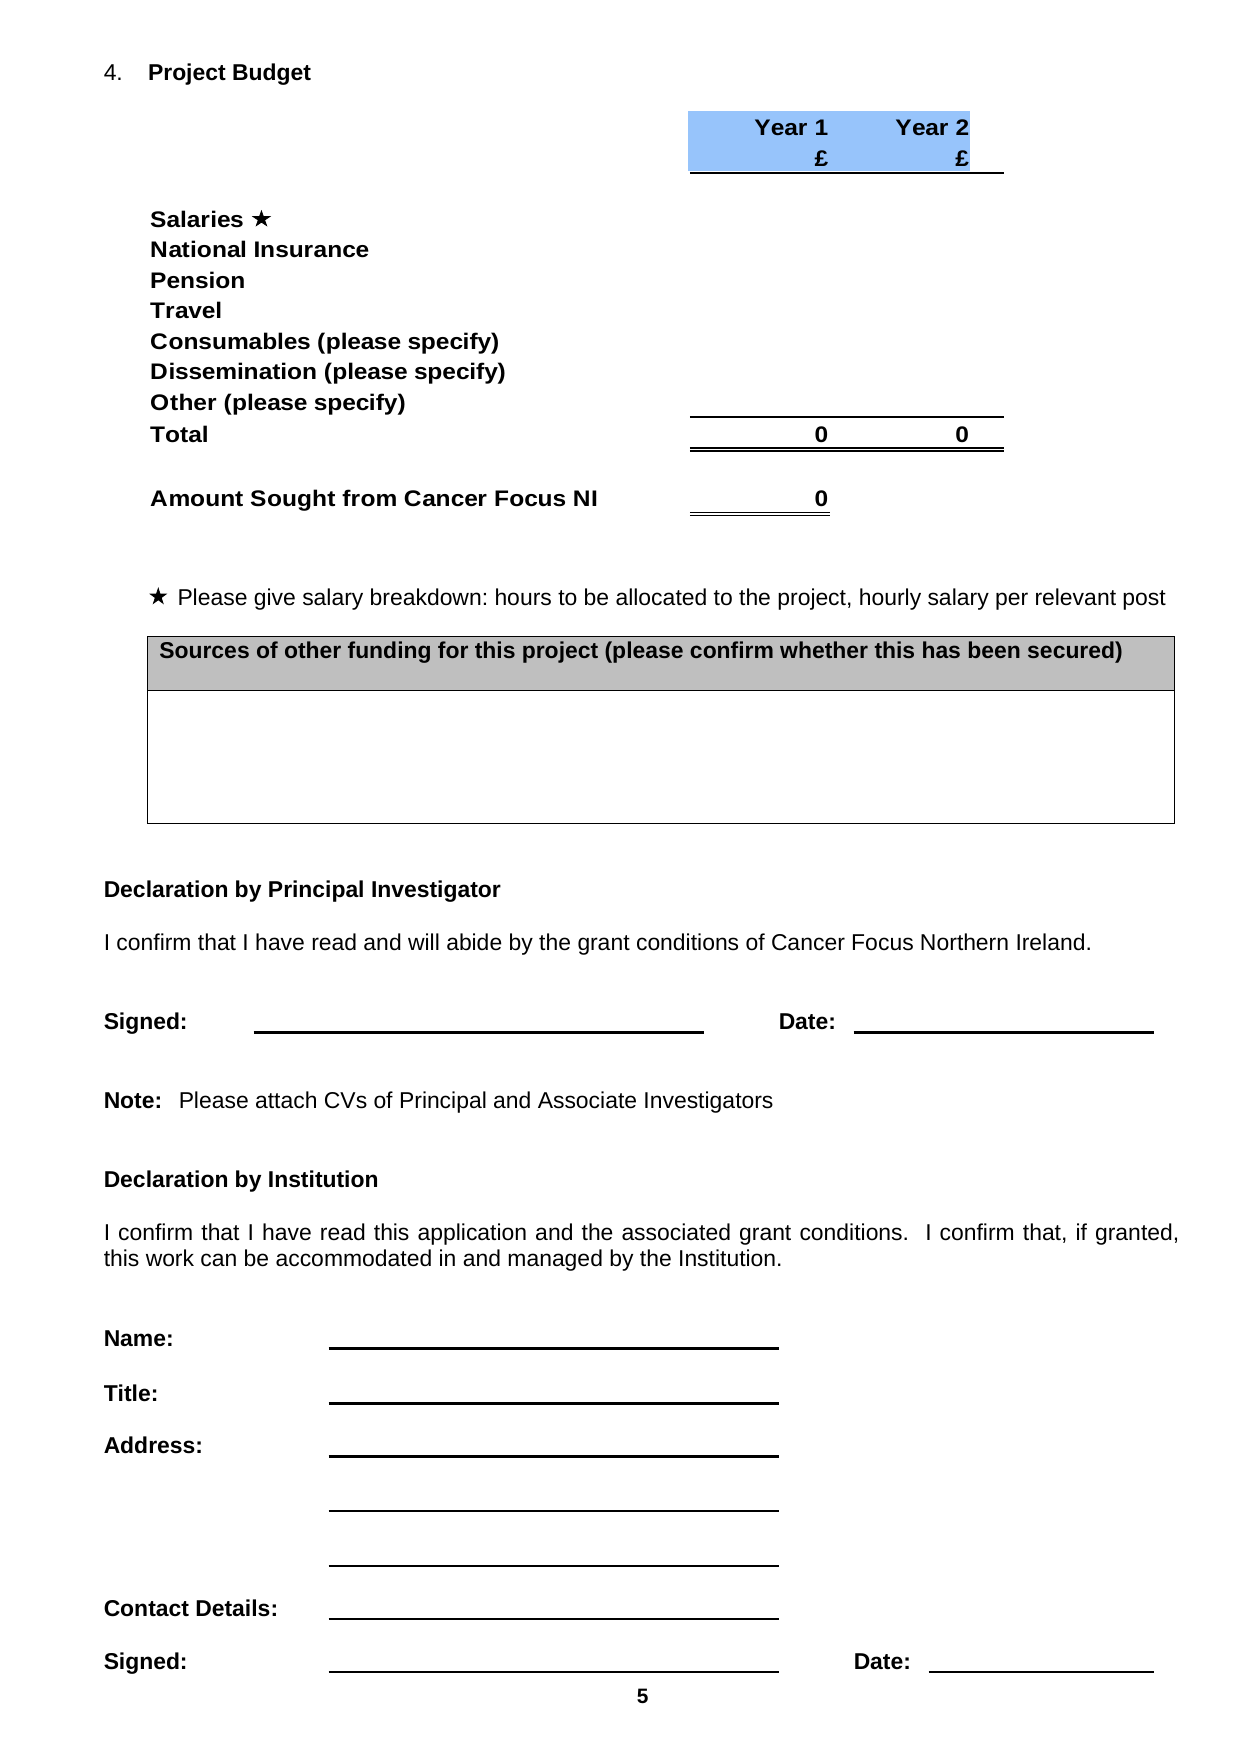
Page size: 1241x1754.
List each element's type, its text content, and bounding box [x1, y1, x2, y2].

table_header Sources of other funding for this project (please confirm whether this has been secured) [148, 637, 1174, 690]
text Declaration by Institution [103, 1166, 1181, 1193]
text Name: [103, 1324, 1181, 1351]
text Signed: Date: [103, 1008, 1181, 1034]
text I confirm that I have read this application and the associated grant conditions. I confirm that, if granted, this work can be accommodated in and managed by the Institution. [103, 1219, 1181, 1272]
text Contact Details: [103, 1595, 1181, 1622]
table_cell [148, 691, 1174, 823]
text Address: [103, 1432, 1181, 1459]
text Note: Please attach CVs of Principal and Associate Investigators [103, 1087, 1181, 1114]
text Title: [103, 1379, 1181, 1406]
text I confirm that I have read and will abide by the grant conditions of Cancer Focus Northern Ireland. [103, 929, 1181, 956]
text Declaration by Principal Investigator [103, 876, 1181, 903]
text Signed: Date: [103, 1648, 1181, 1674]
list Please give salary breakdown: hours to be allocated to the project, hourly salary per relevant post [148, 583, 1181, 610]
list Project Budget [103, 59, 1181, 85]
